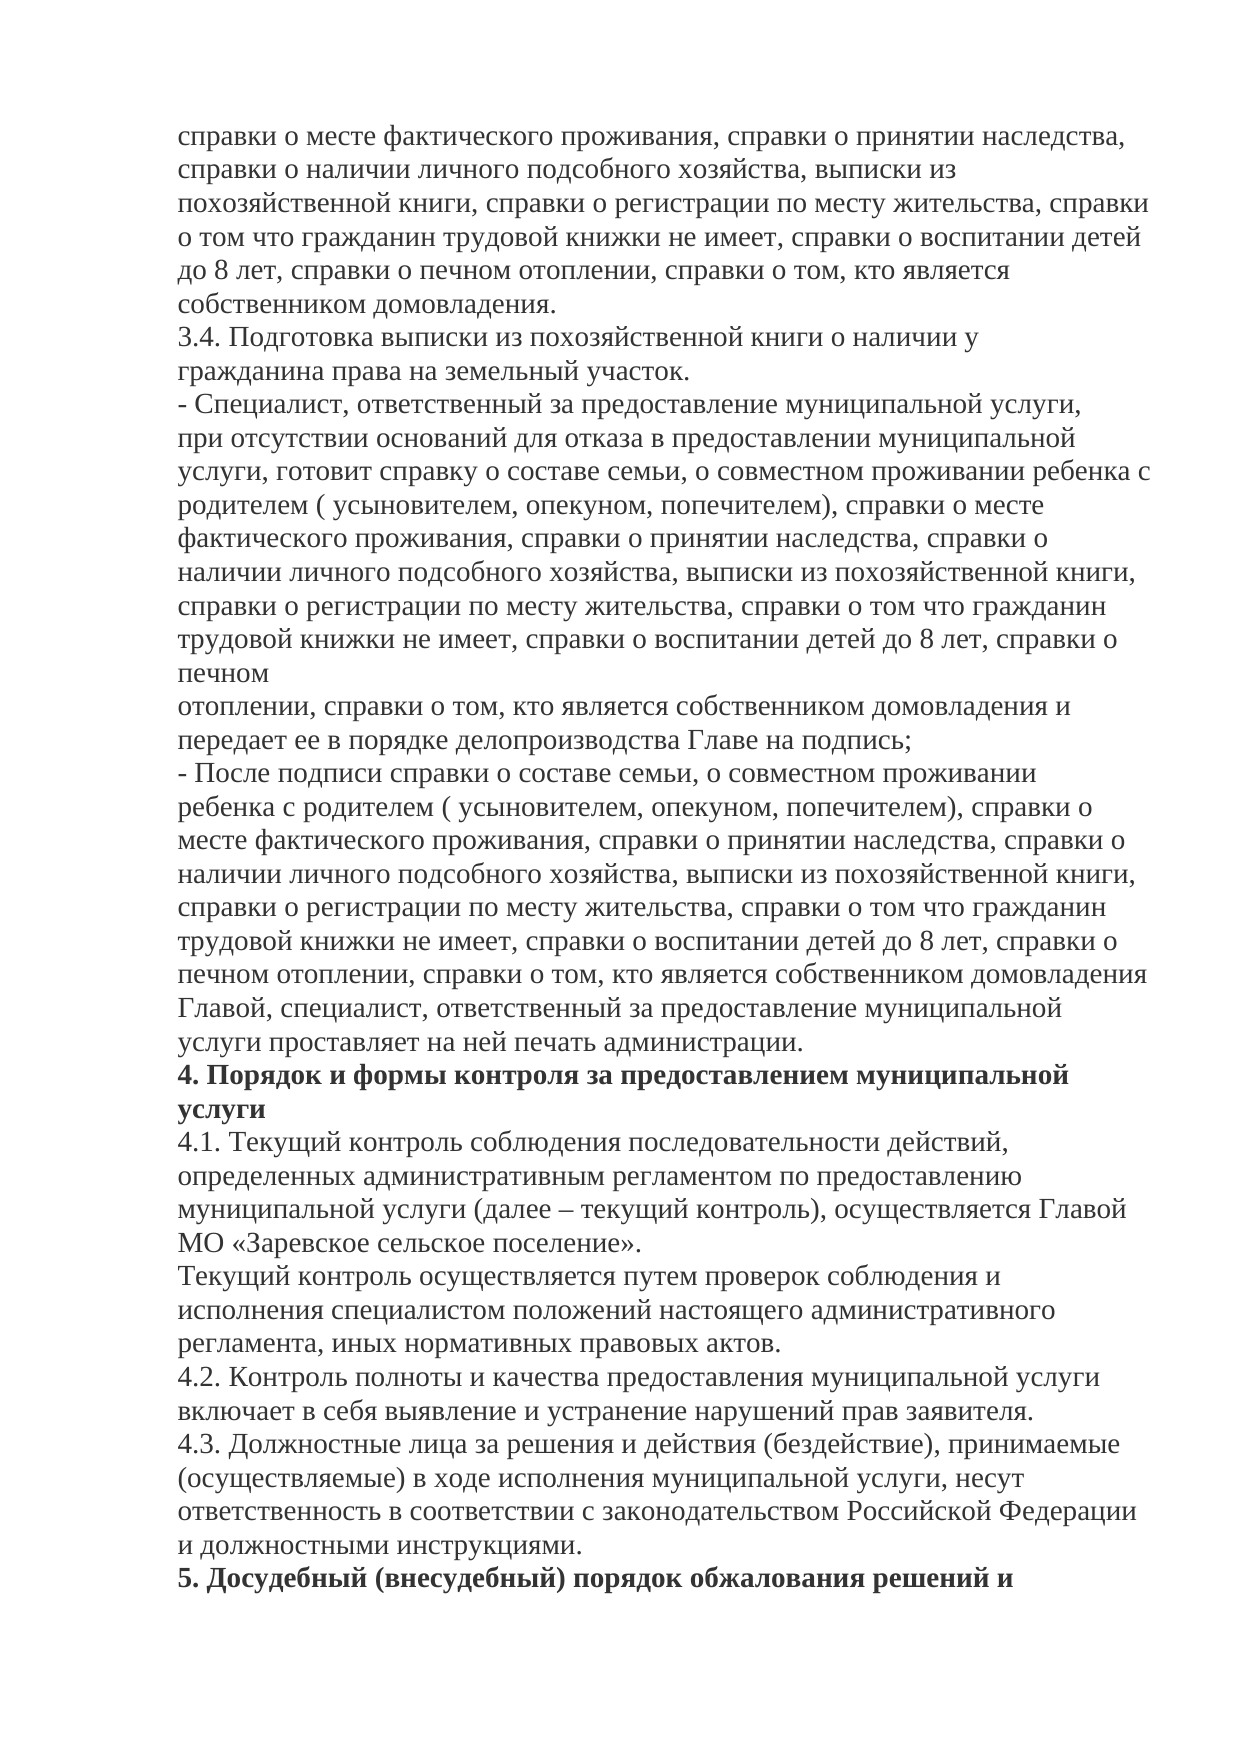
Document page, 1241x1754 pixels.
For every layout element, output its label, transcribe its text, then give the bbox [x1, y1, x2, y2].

text 4.2. Контроль полноты и качества предоставления муниципальной услуги [177, 1359, 1152, 1393]
text при отсутствии оснований для отказа в предоставлении муниципальной услуги, готовит справку о составе семьи, о совместном проживании ребенка с [177, 420, 1152, 487]
text справки о наличии личного подсобного хозяйства, выписки из похозяйственной книги, справки о регистрации по месту жительства, справки о том что гражданин трудовой книжки не имеет, справки о воспитании детей до 8 лет, справки о печном отоплении, справки о том, кто является собственником домовладения. [177, 152, 1152, 319]
text справки о месте фактического проживания, справки о принятии наследства, [177, 118, 1152, 152]
text определенных административным регламентом по предоставлению [177, 1158, 1152, 1191]
text (осуществляемые) в ходе исполнения муниципальной услуги, несут [177, 1460, 1152, 1493]
text услуги [177, 1091, 1152, 1124]
text фактического проживания, справки о принятии наследства, справки о наличии личного подсобного хозяйства, выписки из похозяйственной книги, справки о регистрации по месту жительства, справки о том что гражданин трудовой книжки не имеет, справки о воспитании детей до 8 лет, справки о печном [177, 521, 1152, 688]
text - После подписи справки о составе семьи, о совместном проживании [177, 755, 1152, 789]
text гражданина права на земельный участок. [177, 353, 1152, 386]
text родителем ( усыновителем, опекуном, попечителем), справки о месте [177, 487, 1152, 521]
text Текущий контроль осуществляется путем проверок соблюдения и [177, 1258, 1152, 1292]
text - Специалист, ответственный за предоставление муниципальной услуги, [177, 386, 1152, 420]
text муниципальной услуги (далее – текущий контроль), осуществляется Главой МО «Заревское сельское поселение». [177, 1191, 1152, 1258]
text отоплении, справки о том, кто является собственником домовладения и передает ее в порядке делопроизводства Главе на подпись; [177, 688, 1152, 755]
text 4.1. Текущий контроль соблюдения последовательности действий, [177, 1124, 1152, 1158]
text ребенка с родителем ( усыновителем, опекуном, попечителем), справки о месте фактического проживания, справки о принятии наследства, справки о наличии личного подсобного хозяйства, выписки из похозяйственной книги, справки о регистрации по месту жительства, справки о том что гражданин трудовой книжки не имеет, справки о воспитании детей до 8 лет, справки о печном отоплении, справки о том, кто является собственником домовладения Главой, специалист, ответственный за предоставление муниципальной услуги проставляет на ней печать администрации. [177, 789, 1152, 1057]
text 4. Порядок и формы контроля за предоставлением муниципальной [177, 1057, 1152, 1091]
text 3.4. Подготовка выписки из похозяйственной книги о наличии у [177, 319, 1152, 353]
text регламента, иных нормативных правовых актов. [177, 1326, 1152, 1359]
text 5. Досудебный (внесудебный) порядок обжалования решений и [177, 1560, 1152, 1594]
text ответственность в соответствии с законодательством Российской Федерации и должностными инструкциями. [177, 1493, 1152, 1560]
text включает в себя выявление и устранение нарушений прав заявителя. [177, 1393, 1152, 1426]
text исполнения специалистом положений настоящего административного [177, 1292, 1152, 1326]
text 4.3. Должностные лица за решения и действия (бездействие), принимаемые [177, 1426, 1152, 1460]
